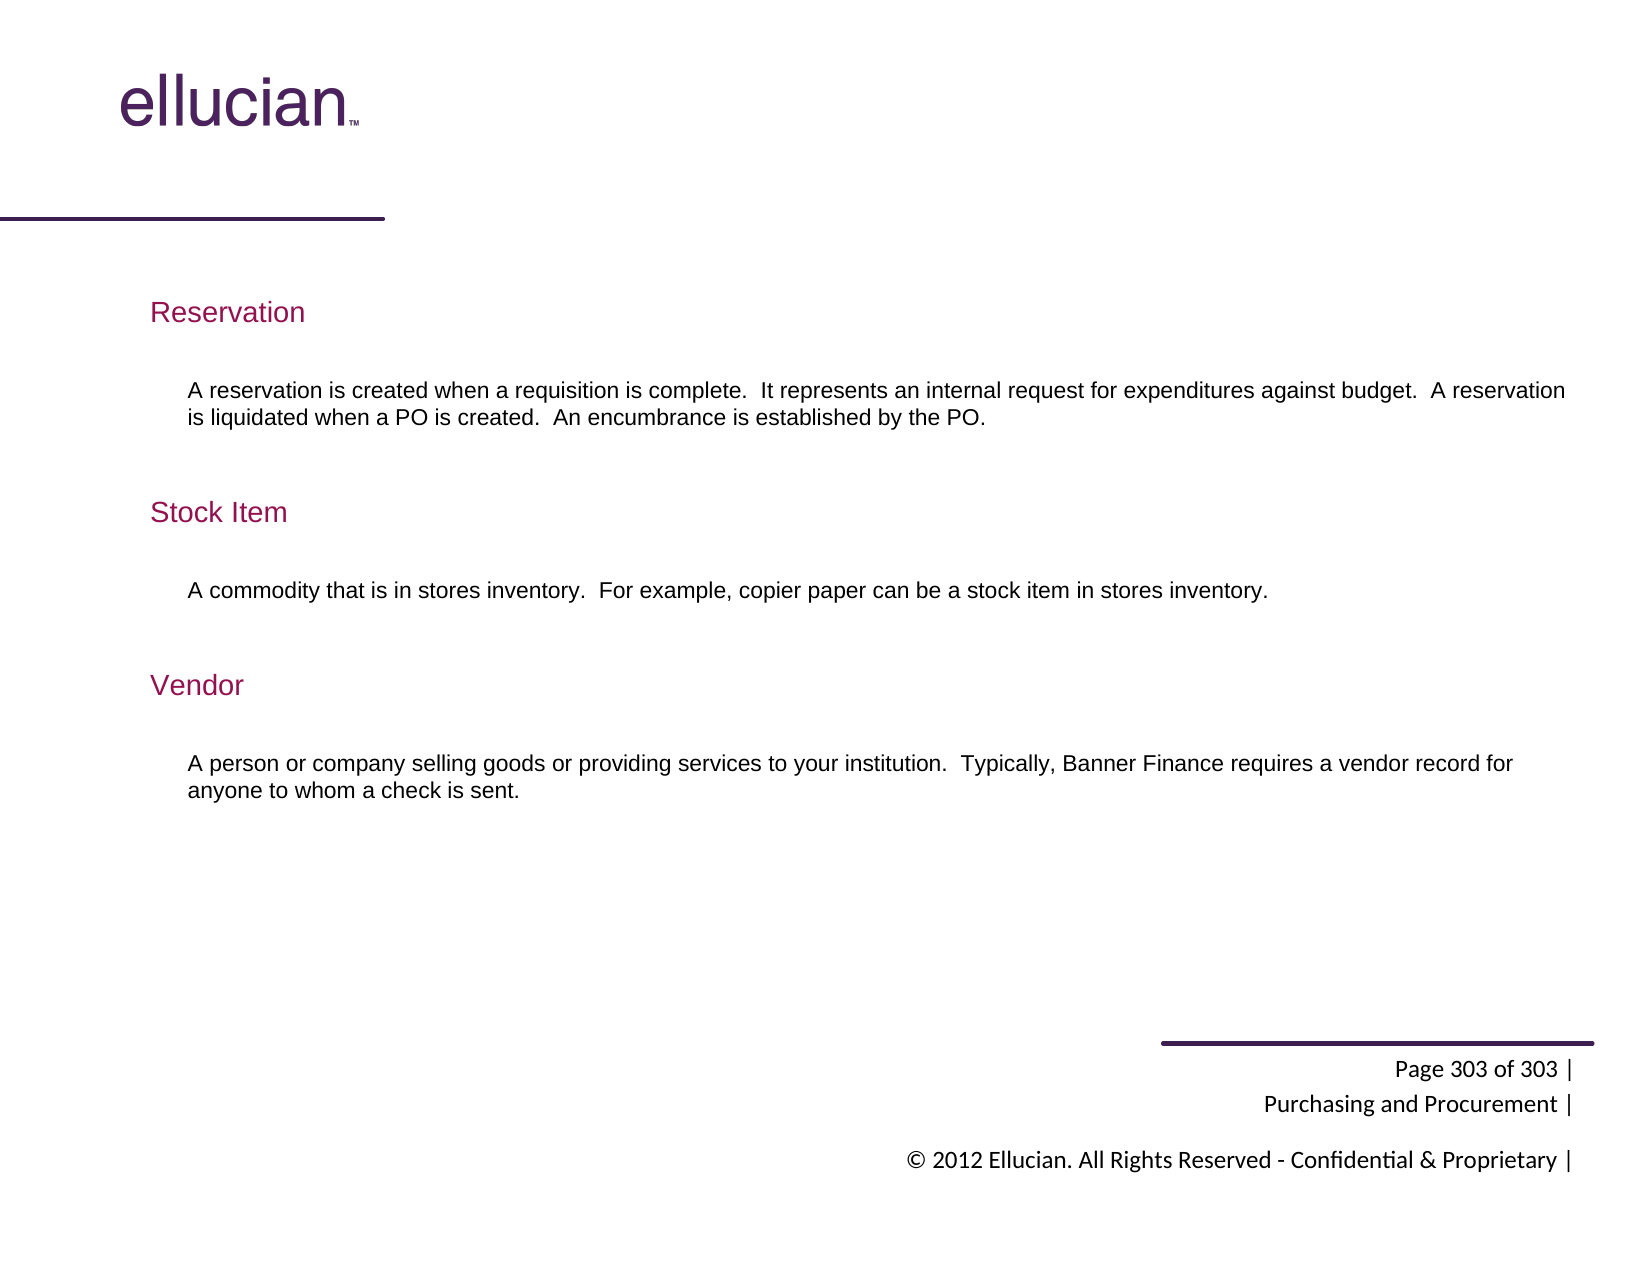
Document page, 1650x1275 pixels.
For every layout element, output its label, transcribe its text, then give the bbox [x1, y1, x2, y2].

subtitle Reservation [150, 293, 1575, 328]
subtitle Vendor [150, 666, 1575, 701]
text A reservation is created when a requisition is complete. It represents an internal request for expenditures against budget. A reservation is liquidated when a is created. An encumbrance is established by the . [187, 376, 1575, 431]
text A person or company selling goods or providing services to your institution. Typically, Banner Finance requires a vendor record for anyone to whom a check is sent. [187, 749, 1575, 803]
picture [112, 68, 365, 133]
text A commodity that is in stores inventory. For example, copier paper can be a stock item in stores inventory. [187, 576, 1575, 603]
subtitle Stock Item [150, 493, 1575, 528]
